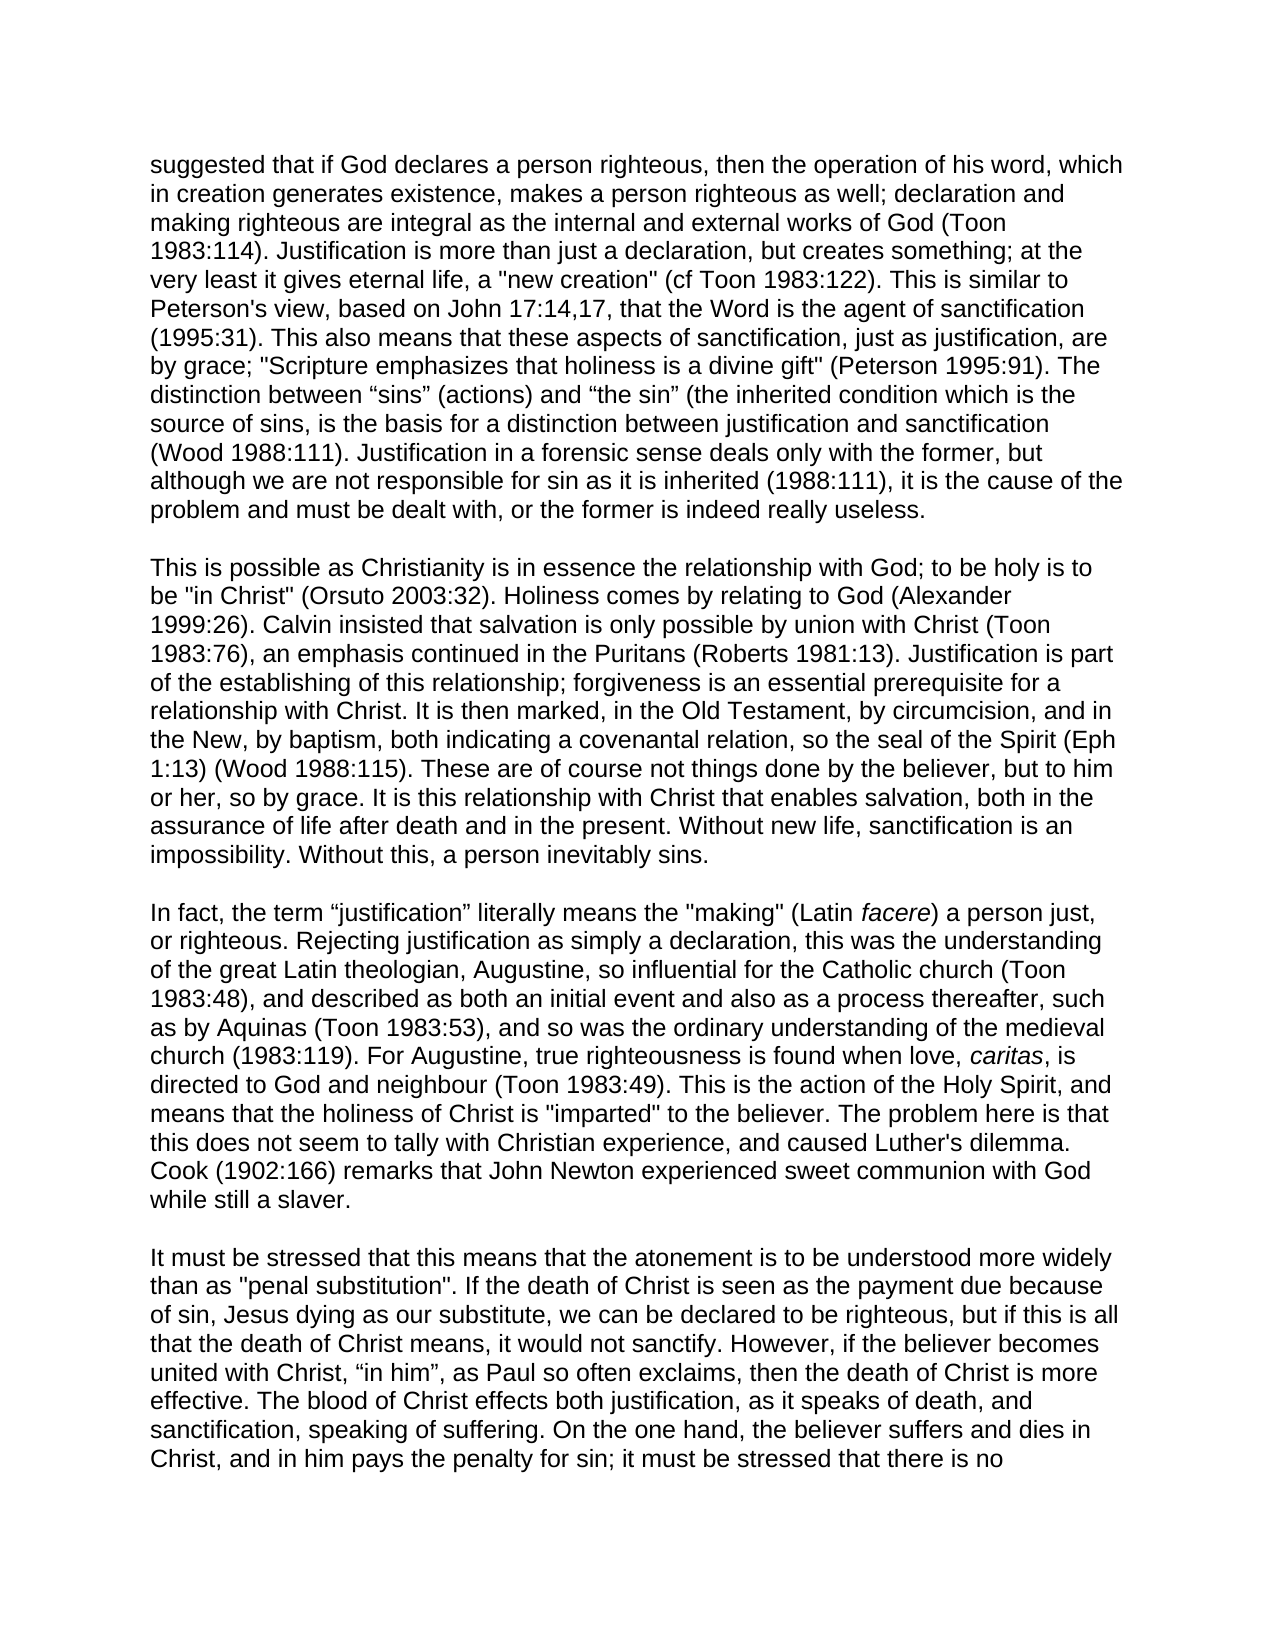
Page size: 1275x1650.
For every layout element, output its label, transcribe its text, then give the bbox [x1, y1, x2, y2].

text This is possible as Christianity is in essence the relationship with God; to be holy is to be "in Christ" (Orsuto 2003:32). Holiness comes by relating to God (Alexander 1999:26). Calvin insisted that salvation is only possible by union with Christ (Toon 1983:76), an emphasis continued in the Puritans (Roberts 1981:13). Justification is part of the establishing of this relationship; forgiveness is an essential prerequisite for a relationship with Christ. It is then marked, in the Old Testament, by circumcision, and in the New, by baptism, both indicating a covenantal relation, so the seal of the Spirit (Eph 1:13) (Wood 1988:115). These are of course not things done by the believer, but to him or her, so by grace. It is this relationship with Christ that enables salvation, both in the assurance of life after death and in the present. Without new life, sanctification is an impossibility. Without this, a person inevitably sins. [150, 552, 1125, 869]
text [150, 150, 1125, 524]
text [150, 1242, 1125, 1472]
text In fact, the term “justification” literally means the "making" (Latin facere) a person just, or righteous. Rejecting justification as simply a declaration, this was the understanding of the great Latin theologian, Augustine, so influential for the Catholic church (Toon 1983:48), and described as both an initial event and also as a process thereafter, such as by Aquinas (Toon 1983:53), and so was the ordinary understanding of the medieval church (1983:119). For Augustine, true righteousness is found when love, caritas, is directed to God and neighbour (Toon 1983:49). This is the action of the Holy Spirit, and means that the holiness of Christ is "imparted" to the believer. The problem here is that this does not seem to tally with Christian experience, and caused Luther's dilemma. Cook (1902:166) remarks that John Newton experienced sweet communion with God while still a slaver. [150, 897, 1125, 1214]
